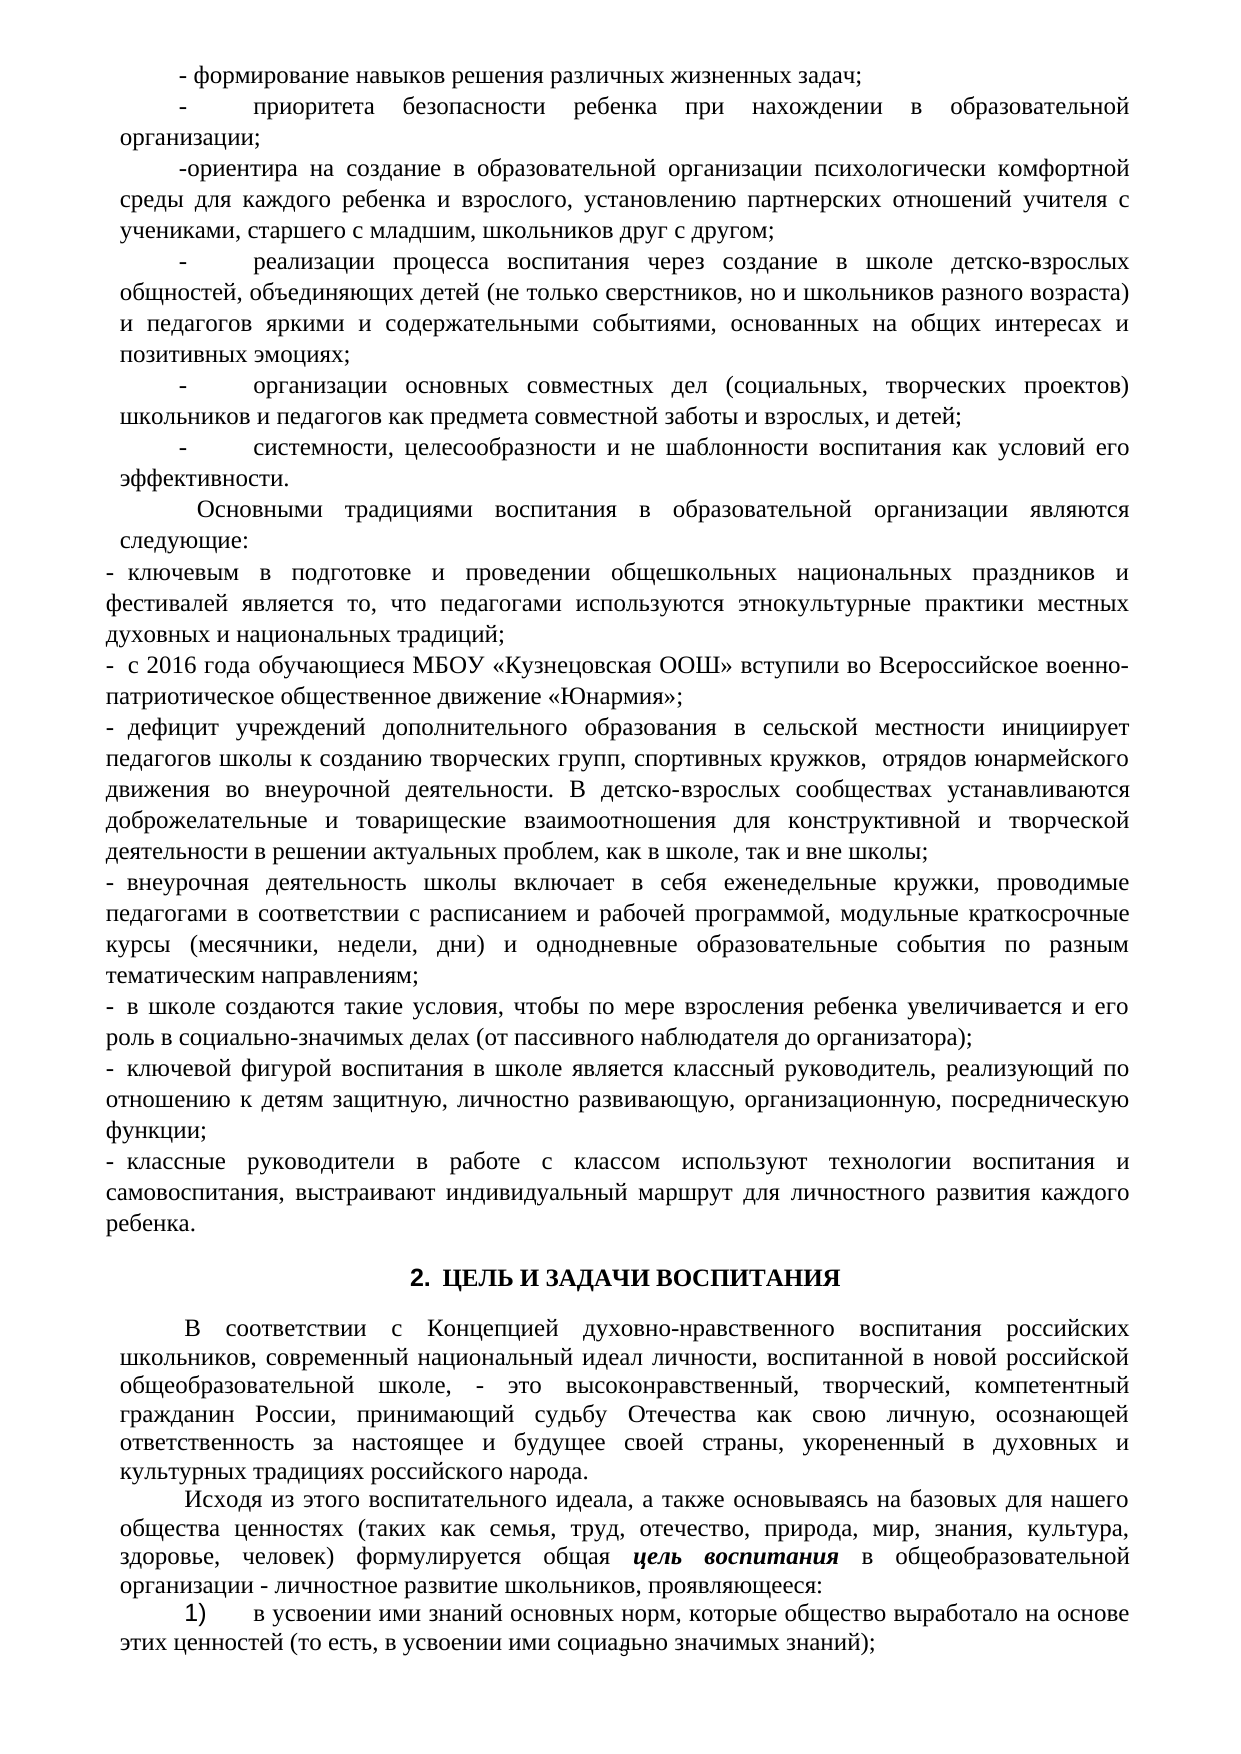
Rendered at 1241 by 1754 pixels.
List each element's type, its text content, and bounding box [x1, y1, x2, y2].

list системности, целесообразности и не шаблонности воспитания как условий его эффективности. [119, 431, 1130, 493]
text Исходя из этого воспитательного идеала, а также основываясь на базовых для нашего общества ценностях (таких как семья, труд, отечество, природа, мир, знания, культура, здоровье, человек) формулируется общая цель воспитания в общеобразовательной организации - личностное развитие школьников, проявляющееся: [119, 1485, 1130, 1599]
list ключевой фигурой воспитания в школе является классный руководитель, реализующий по отношению к детям защитную, личностно развивающую, организационную, посредническую функции; [106, 1052, 1130, 1145]
text -ориентира на создание в образовательной организации психологически комфортной среды для каждого ребенка и взрослого, установлению партнерских отношений учителя с учениками, старшего с младшим, школьников друг с другом; [119, 152, 1130, 245]
list в школе создаются такие условия, чтобы по мере взросления ребенка увеличивается и его роль в социально-значимых делах (от пассивного наблюдателя до организатора); [106, 990, 1130, 1052]
list реализации процесса воспитания через создание в школе детско-взрослых общностей, объединяющих детей (не только сверстников, но и школьников разного возраста) и педагогов яркими и содержательными событиями, основанных на общих интересах и позитивных эмоциях; [119, 245, 1130, 369]
list классные руководители в работе с классом используют технологии воспитания и самовоспитания, выстраивают индивидуальный маршрут для личностного развития каждого ребенка. [106, 1145, 1130, 1238]
list внеурочная деятельность школы включает в себя еженедельные кружки, проводимые педагогами в соответствии с расписанием и рабочей программой, модульные краткосрочные курсы (месячники, недели, дни) и однодневные образовательные события по разным тематическим направлениям; [106, 866, 1130, 990]
list дефицит учреждений дополнительного образования в сельской местности инициирует педагогов школы к созданию творческих групп, спортивных кружков, отрядов юнармейского движения во внеурочной деятельности. В детско-взрослых сообществах устанавливаются доброжелательные и товарищеские взаимоотношения для конструктивной и творческой деятельности в решении актуальных проблем, как в школе, так и вне школы; [106, 710, 1130, 866]
list с 2016 года обучающиеся МБОУ «Кузнецовская ООШ» вступили во Всероссийское военно-патриотическое общественное движение «Юнармия»; [106, 648, 1130, 710]
list приоритета безопасности ребенка при нахождении в образовательной организации; [119, 89, 1130, 152]
list организации основных совместных дел (социальных, творческих проектов) школьников и педагогов как предмета совместной заботы и взрослых, и детей; [119, 369, 1130, 431]
text - формирование навыков решения различных жизненных задач; [119, 58, 1130, 89]
list в усвоении ими знаний основных норм, которые общество выработало на основе этих ценностей (то есть, в усвоении ими социально значимых знаний); [119, 1599, 1130, 1656]
list ключевым в подготовке и проведении общешкольных национальных праздников и фестивалей является то, что педагогами используются этнокультурные практики местных духовных и национальных традиций; [106, 555, 1130, 648]
list ЦЕЛЬ И ЗАДАЧИ ВОСПИТАНИЯ [410, 1267, 1130, 1292]
text В соответствии с Концепцией духовно-нравственного воспитания российских школьников, современный национальный идеал личности, воспитанной в новой российской общеобразовательной школе, - это высоконравственный, творческий, компетентный гражданин России, принимающий судьбу Отечества как свою личную, осознающей ответственность за настоящее и будущее своей страны, укорененный в духовных и культурных традициях российского народа. [119, 1313, 1130, 1485]
text Основными традициями воспитания в образовательной организации являются следующие: [119, 493, 1130, 555]
